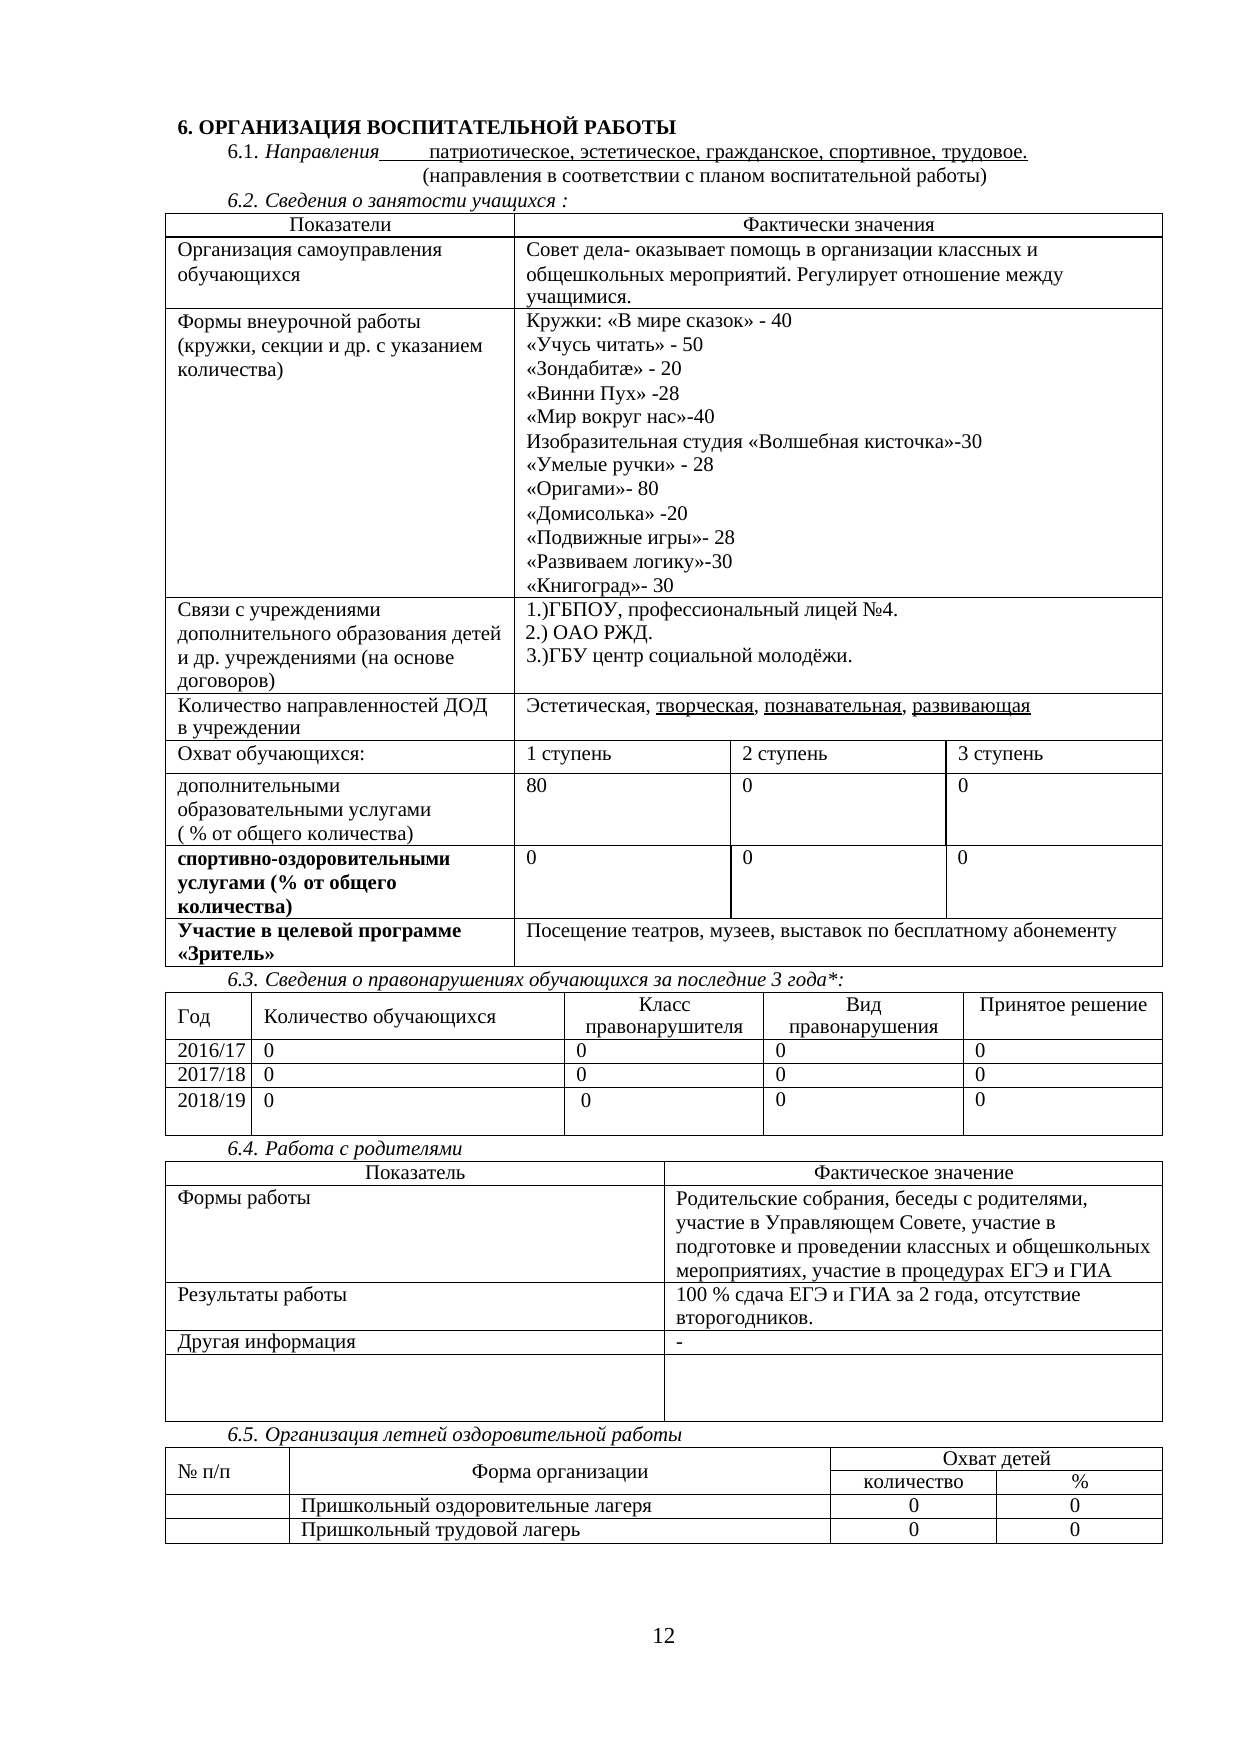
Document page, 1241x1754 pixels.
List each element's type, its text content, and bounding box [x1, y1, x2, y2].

table_cell 100 % сдача ЕГЭ и ГИА за 2 года, отсутствие второгодников. [665, 1283, 1162, 1330]
table_cell 2016/17 [166, 1040, 251, 1063]
table_cell [166, 1355, 664, 1421]
table_cell 1 ступень [515, 741, 730, 773]
table_header Форма организации [290, 1448, 830, 1494]
table_cell дополнительными образовательными услугами ( % от общего количества) [166, 774, 514, 845]
table_cell Пришкольный оздоровительные лагеря [290, 1495, 830, 1518]
table_header № п/п [166, 1448, 289, 1494]
list ОРГАНИЗАЦИЯ ВОСПИТАТЕЛЬНОЙ РАБОТЫ [177, 116, 1219, 139]
table_cell Пришкольный трудовой лагерь [290, 1519, 830, 1542]
table_cell спортивно-оздоровительными услугами (% от общего количества) [166, 846, 514, 918]
table_header Вид правонарушения [764, 993, 963, 1039]
list Организация летней оздоровительной работы [227, 1422, 1219, 1446]
table_cell Формы работы [166, 1186, 664, 1282]
table_cell 0 [764, 1088, 963, 1135]
table_cell 0 [947, 846, 1162, 918]
table_cell Совет дела- оказывает помощь в организации классных и общешкольных мероприятий. Регулирует отношение между учащимися. [515, 238, 1162, 308]
list Направления патриотическое, эстетическое, гражданское, спортивное, трудовое. [227, 139, 1219, 163]
table_cell 0 [565, 1088, 763, 1135]
table_cell 0 [764, 1040, 963, 1063]
table_header Класс правонарушителя [565, 993, 763, 1039]
table_cell 0 [732, 846, 946, 918]
table_cell Посещение театров, музеев, выставок по бесплатному абонементу [515, 919, 1162, 966]
table_header Фактически значения [515, 214, 1162, 236]
table_cell - [665, 1331, 1162, 1354]
table_header Фактическое значение [665, 1162, 1162, 1185]
table_cell 0 [252, 1088, 564, 1135]
table_header Год [166, 993, 251, 1039]
table_cell Участие в целевой программе «Зритель» [166, 919, 514, 966]
table_cell 0 [731, 774, 945, 845]
table_cell % [997, 1471, 1162, 1494]
table_cell [665, 1355, 1162, 1421]
table_cell 2 ступень [731, 741, 945, 773]
table_cell 2017/18 [166, 1064, 251, 1087]
table_cell [166, 1519, 289, 1542]
table_cell Связи с учреждениями дополнительного образования детей и др. учреждениями (на основе договоров) [166, 598, 514, 692]
table_cell 1.)ГБПОУ, профессиональный лицей №4. 2.) ОАО РЖД. 3.)ГБУ центр социальной молодёжи. [515, 598, 1162, 692]
table_cell 0 [565, 1040, 763, 1063]
table_header Охват детей [831, 1448, 1162, 1470]
table_cell 0 [947, 774, 1162, 845]
table_cell [166, 1495, 289, 1518]
table_cell Другая информация [166, 1331, 664, 1354]
table_header Показатели [166, 214, 514, 236]
table_cell 0 [252, 1040, 564, 1063]
table_cell 0 [831, 1495, 996, 1518]
table_cell Охват обучающихся: [166, 741, 514, 773]
table_cell Формы внеурочной работы (кружки, секции и др. с указанием количества) [166, 309, 514, 597]
table_cell Кружки: «В мире сказок» - 40 «Учусь читать» - 50 «Зондабитӕ» - 20 «Винни Пух» -28 «Мир вокруг нас»-40 Изобразительная студия «Волшебная кисточка»-30 «Умелые ручки» - 28 «Оригами»- 80 «Домисолька» -20 «Подвижные игры»- 28 «Развиваем логику»-30 «Книгоград»- 30 [515, 309, 1162, 597]
table_cell 0 [964, 1064, 1162, 1087]
table_cell Количество направленностей ДОД в учреждении [166, 694, 514, 740]
table_header Принятое решение [964, 993, 1162, 1039]
table_cell Родительские собрания, беседы с родителями, участие в Управляющем Совете, участие в подготовке и проведении классных и общешкольных мероприятиях, участие в процедурах ЕГЭ и ГИА [665, 1186, 1162, 1282]
table_cell 0 [964, 1040, 1162, 1063]
table_cell 0 [997, 1519, 1162, 1542]
table_cell Результаты работы [166, 1283, 664, 1330]
table_cell 0 [964, 1088, 1162, 1135]
table_cell 0 [764, 1064, 963, 1087]
table_header Количество обучающихся [252, 993, 564, 1039]
table_cell 0 [831, 1519, 996, 1542]
table_cell 0 [515, 846, 730, 918]
table_header Показатель [166, 1162, 664, 1185]
table_cell 80 [515, 774, 730, 845]
table_cell 0 [565, 1064, 763, 1087]
table_cell 3 ступень [947, 741, 1162, 773]
list Сведения о правонарушениях обучающихся за последние 3 года*: [227, 967, 1219, 991]
text (направления в соответствии с планом воспитательной работы) [422, 163, 1219, 187]
list Работа с родителями [227, 1136, 1219, 1160]
table_cell 2018/19 [166, 1088, 251, 1135]
list Сведения о занятости учащихся : [227, 187, 1219, 212]
table_cell количество [831, 1471, 996, 1494]
table_cell Организация самоуправления обучающихся [166, 238, 514, 308]
table_cell 0 [252, 1064, 564, 1087]
table_cell 0 [997, 1495, 1162, 1518]
table_cell Эстетическая, творческая, познавательная, развивающая [515, 694, 1162, 740]
